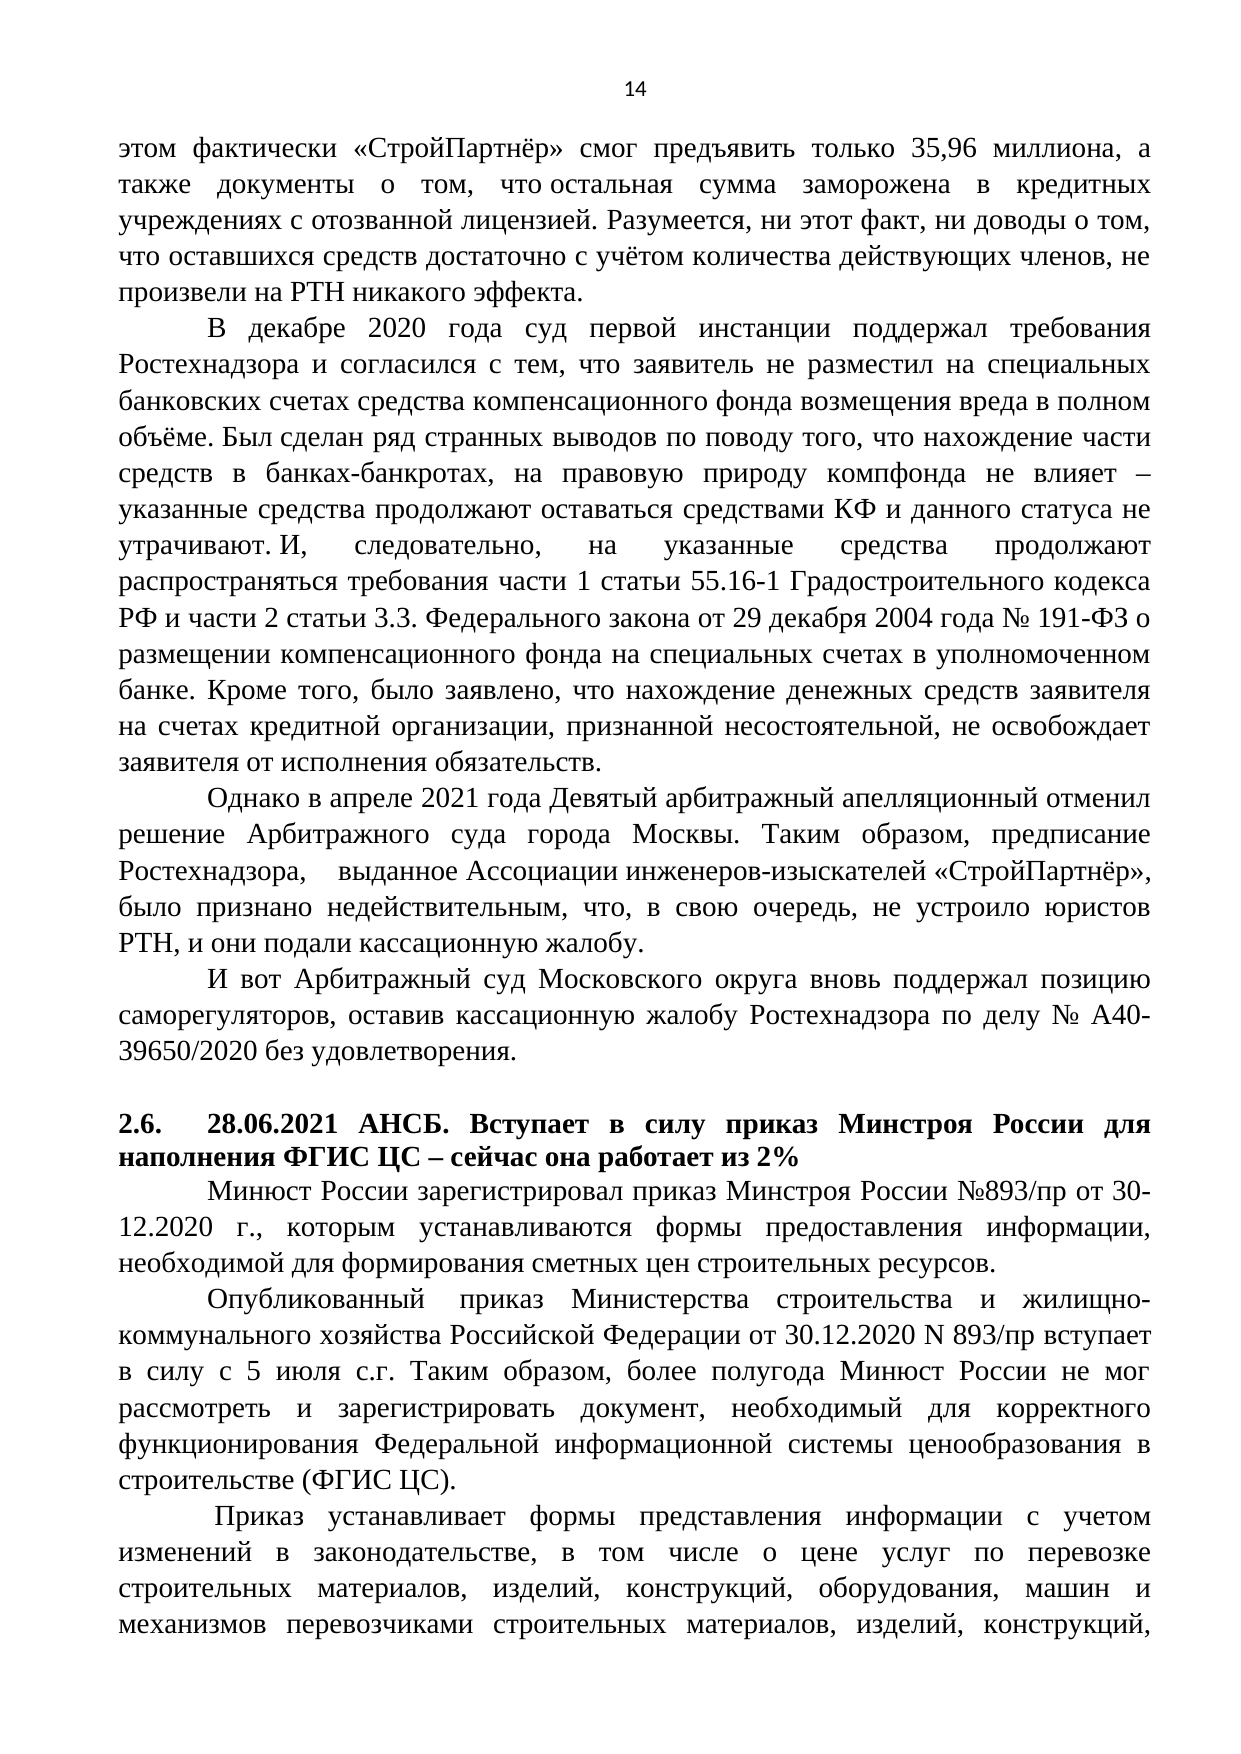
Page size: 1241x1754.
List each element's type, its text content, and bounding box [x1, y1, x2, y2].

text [118, 1498, 1152, 1640]
text В декабре 2020 года суд первой инстанции поддержал требования Ростехнадзора и согласился с тем, что заявитель не разместил на специальных банковских счетах средства компенсационного фонда возмещения вреда в полном объёме. Был сделан ряд странных выводов по поводу того, что нахождение части средств в банках-банкротах, на правовую природу компфонда не влияет – указанные средства продолжают оставаться средствами КФ и данного статуса не утрачивают. И, следовательно, на указанные средства продолжают распространяться требования части 1 статьи 55.16-1 Градостроительного кодекса РФ и части 2 статьи 3.3. Федерального закона от 29 декабря 2004 года № 191-ФЗ о размещении компенсационного фонда на специальных счетах в уполномоченном банке. Кроме того, было заявлено, что нахождение денежных средств заявителя на счетах кредитной организации, признанной несостоятельной, не освобождает заявителя от исполнения обязательств. [118, 311, 1152, 778]
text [118, 130, 1152, 308]
text Однако в апреле 2021 года Девятый арбитражный апелляционный отменил решение Арбитражного суда города Москвы. Таким образом, предписание Ростехнадзора, выданное Ассоциации инженеров-изыскателей «СтройПартнёр», было признано недействительным, что, в свою очередь, не устроило юристов РТН, и они подали кассационную жалобу. [118, 780, 1152, 958]
subtitle 28.06.2021 АНСБ. Вступает в силу приказ Минстроя России для наполнения ФГИС ЦС – сейчас она работает из 2% [118, 1106, 1152, 1173]
text Опубликованный приказ Министерства строительства и жилищно-коммунального хозяйства Российской Федерации от 30.12.2020 N 893/пр вступает в силу с 5 июля с.г. Таким образом, более полугода Минюст России не мог рассмотреть и зарегистрировать документ, необходимый для корректного функционирования Федеральной информационной системы ценообразования в строительстве (ФГИС ЦС). [118, 1281, 1152, 1496]
text Минюст России зарегистрировал приказ Минстроя России №893/пр от 30-12.2020 г., которым устанавливаются формы предоставления информации, необходимой для формирования сметных цен строительных ресурсов. [118, 1173, 1152, 1279]
text И вот Арбитражный суд Московского округа вновь поддержал позицию саморегуляторов, оставив кассационную жалобу Ростехнадзора по делу № А40-39650/2020 без удовлетворения. [118, 961, 1152, 1067]
